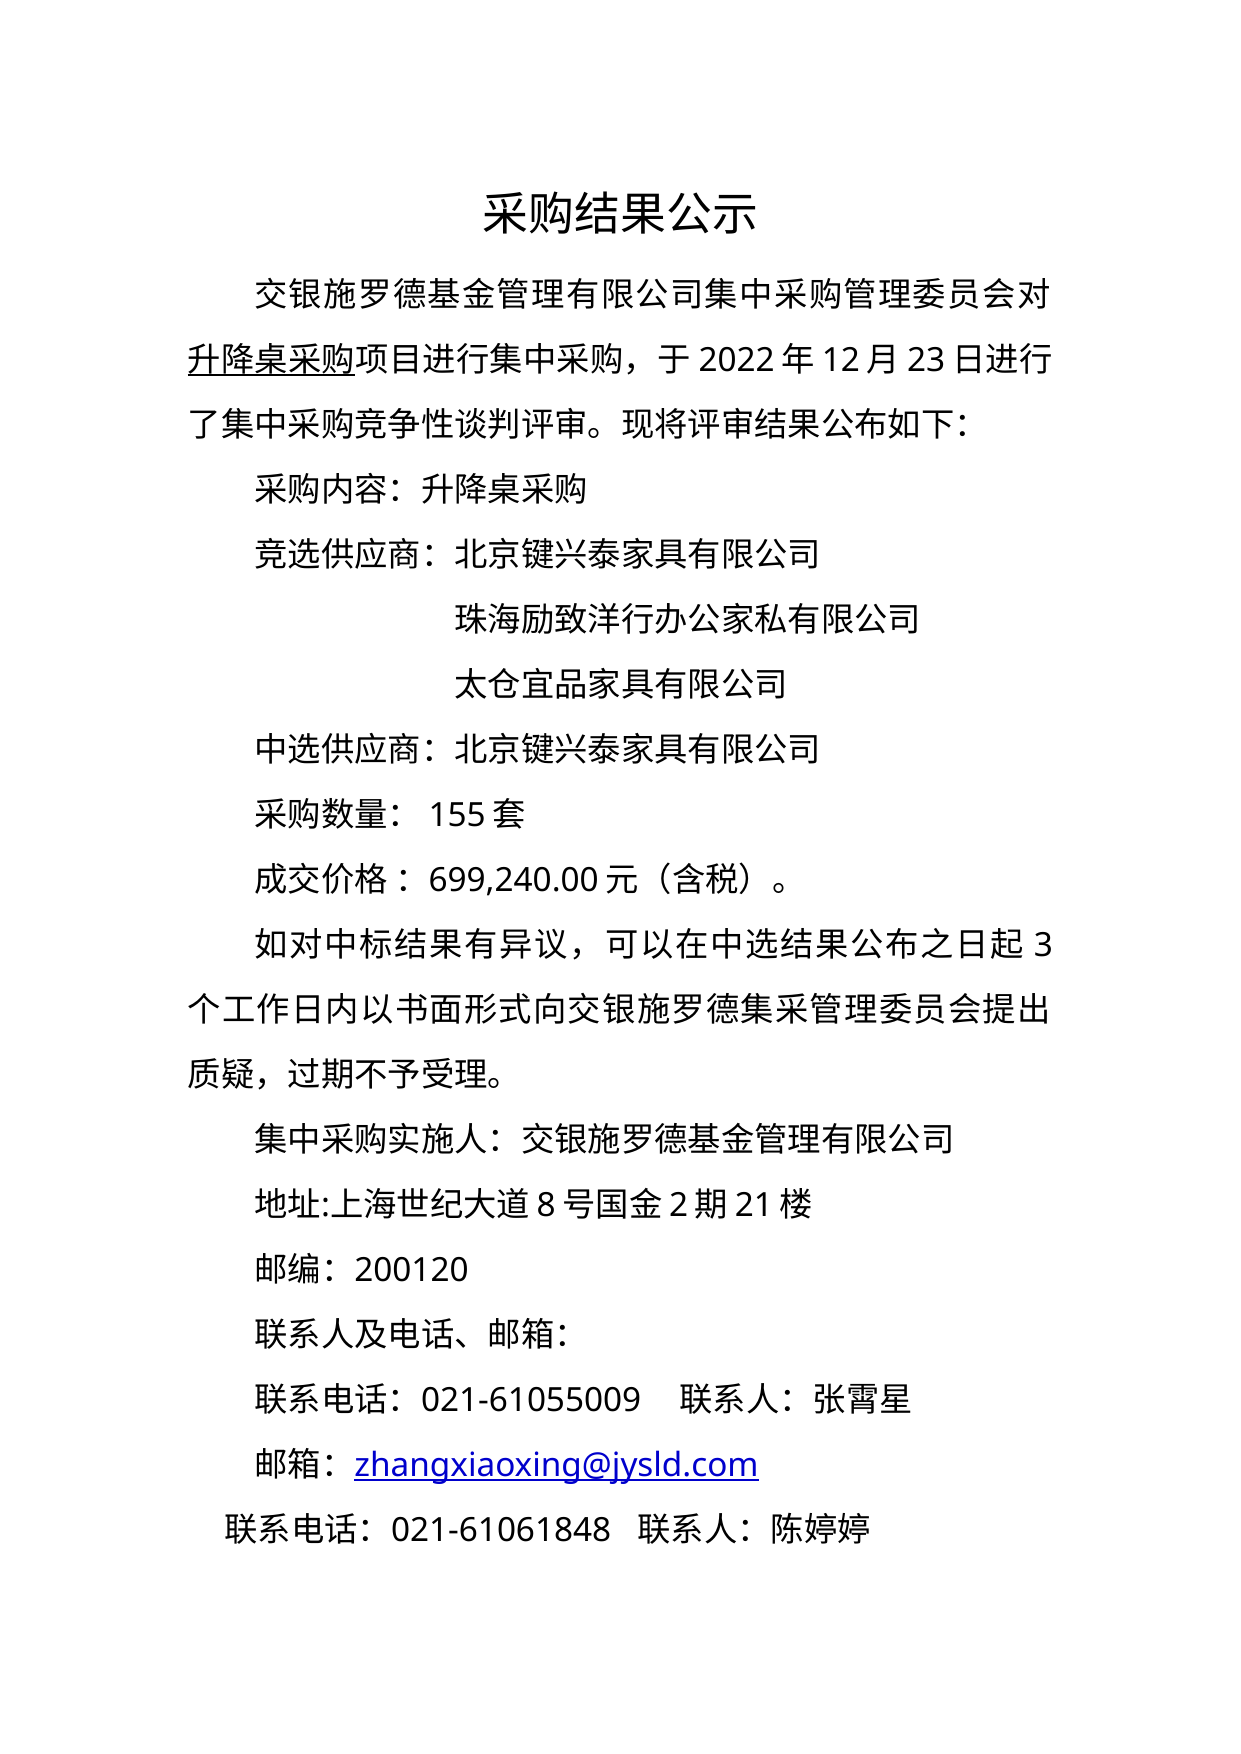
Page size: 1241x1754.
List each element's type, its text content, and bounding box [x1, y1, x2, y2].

text 地址:上海世纪大道8号国金2期21楼 [187, 1169, 1053, 1234]
text 集中采购实施人：交银施罗德基金管理有限公司 [187, 1104, 1053, 1169]
text 太仓宜品家具有限公司 [187, 649, 1053, 714]
text 采购结果公示 [187, 162, 1053, 259]
text 中选供应商：北京键兴泰家具有限公司 [187, 714, 1053, 779]
text 采购数量： 155套 [187, 779, 1053, 844]
text 如对中标结果有异议，可以在中选结果公布之日起3个工作日内以书面形式向交银施罗德集采管理委员会提出质疑，过期不予受理。 [187, 909, 1053, 1104]
text 珠海励致洋行办公家私有限公司 [187, 584, 1053, 649]
text 联系人及电话、邮箱： [187, 1299, 1053, 1364]
text 邮编：200120 [187, 1234, 1053, 1299]
text 成交价格 ：699,240.00元（含税）。 [187, 844, 1053, 909]
text 采购内容：升降桌采购 [187, 454, 1053, 519]
text 联系电话：021-61055009 联系人：张霄星 [187, 1364, 1053, 1429]
text 交银施罗德基金管理有限公司集中采购管理委员会对升降桌采购项目进行集中采购，于2022年12月23日进行了集中采购竞争性谈判评审。现将评审结果公布如下： [187, 259, 1053, 454]
text 竞选供应商：北京键兴泰家具有限公司 [187, 519, 1053, 584]
text 联系电话：021-61061848 联系人：陈婷婷 [187, 1494, 1053, 1559]
text 邮箱：zhangxiaoxing@jysld.com [187, 1429, 1053, 1494]
